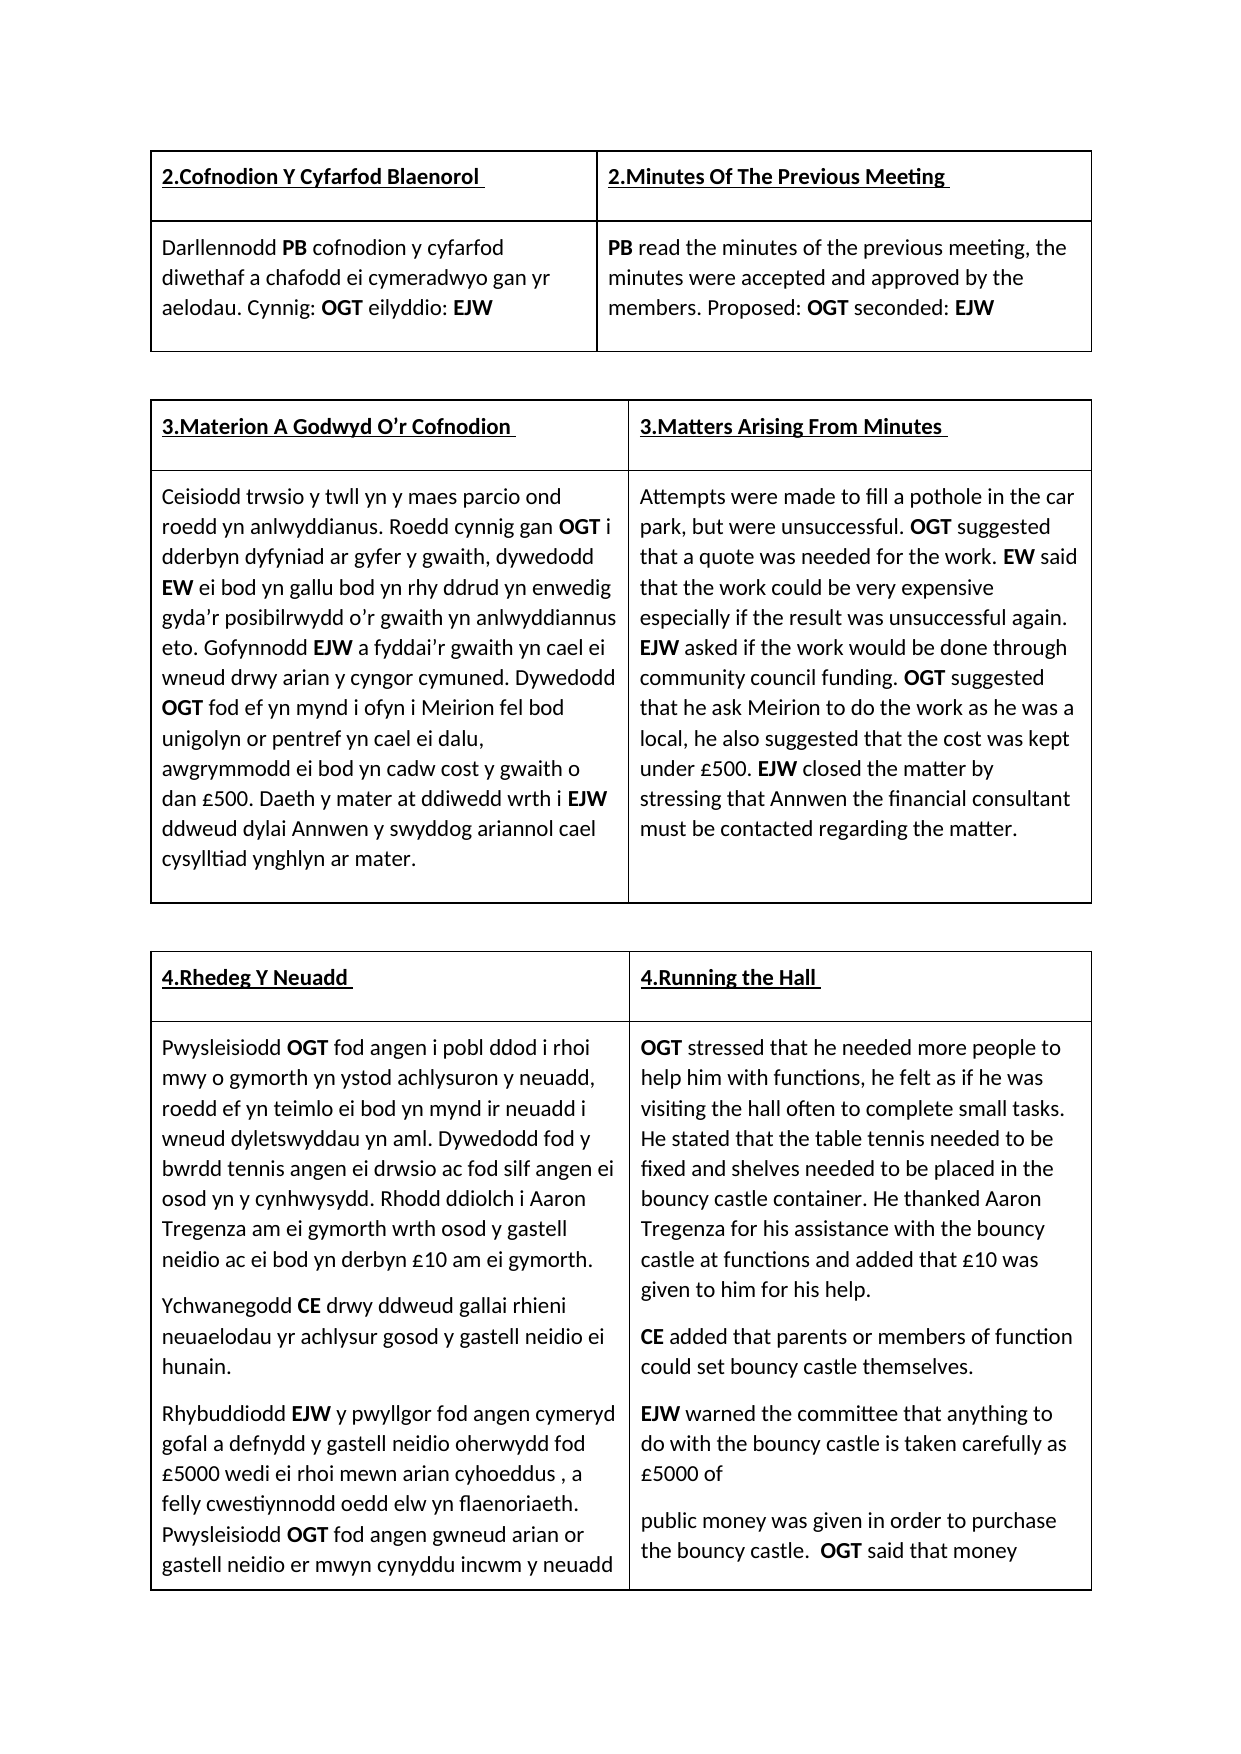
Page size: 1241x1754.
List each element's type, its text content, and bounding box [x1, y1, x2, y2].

table_header 2.Minutes Of The Previous Meeting [598, 152, 1091, 220]
table_header 3.Matters Arising From Minutes [629, 401, 1091, 469]
table_header 4.Rhedeg Y Neuadd [152, 952, 629, 1021]
table_header 4.Running the Hall [630, 952, 1091, 1021]
table_header 3.Materion A Godwyd O’r Cofnodion [152, 401, 628, 469]
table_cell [152, 1022, 629, 1589]
table_cell Attempts were made to fill a pothole in the car park, but were unsuccessful. OGT suggested that a quote was needed for the work. EW said that the work could be very expensive especially if the result was unsuccessful again. EJW asked if the work would be done through community council funding. OGT suggested that he ask Meirion to do the work as he was a local, he also suggested that the cost was kept under £500. EJW closed the matter by stressing that Annwen the financial consultant must be contacted regarding the matter. [629, 471, 1091, 902]
table_cell Darllennodd PB cofnodion y cyfarfod diwethaf a chafodd ei cymeradwyo gan yr aelodau. Cynnig: OGT eilyddio: EJW [152, 222, 596, 351]
table_cell PB read the minutes of the previous meeting, the minutes were accepted and approved by the members. Proposed: OGT seconded: EJW [598, 222, 1091, 351]
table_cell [630, 1022, 1091, 1589]
table_header 2.Cofnodion Y Cyfarfod Blaenorol [152, 152, 596, 220]
table_cell Ceisiodd trwsio y twll yn y maes parcio ond roedd yn anlwyddianus. Roedd cynnig gan OGT i dderbyn dyfyniad ar gyfer y gwaith, dywedodd EW ei bod yn gallu bod yn rhy ddrud yn enwedig gyda’r posibilrwydd o’r gwaith yn anlwyddiannus eto. Gofynnodd EJW a fyddai’r gwaith yn cael ei wneud drwy arian y cyngor cymuned. Dywedodd OGT fod ef yn mynd i ofyn i Meirion fel bod unigolyn or pentref yn cael ei dalu, awgrymmodd ei bod yn cadw cost y gwaith o dan £500. Daeth y mater at ddiwedd wrth i EJW ddweud dylai Annwen y swyddog ariannol cael cysylltiad ynghlyn ar mater. [152, 471, 628, 902]
